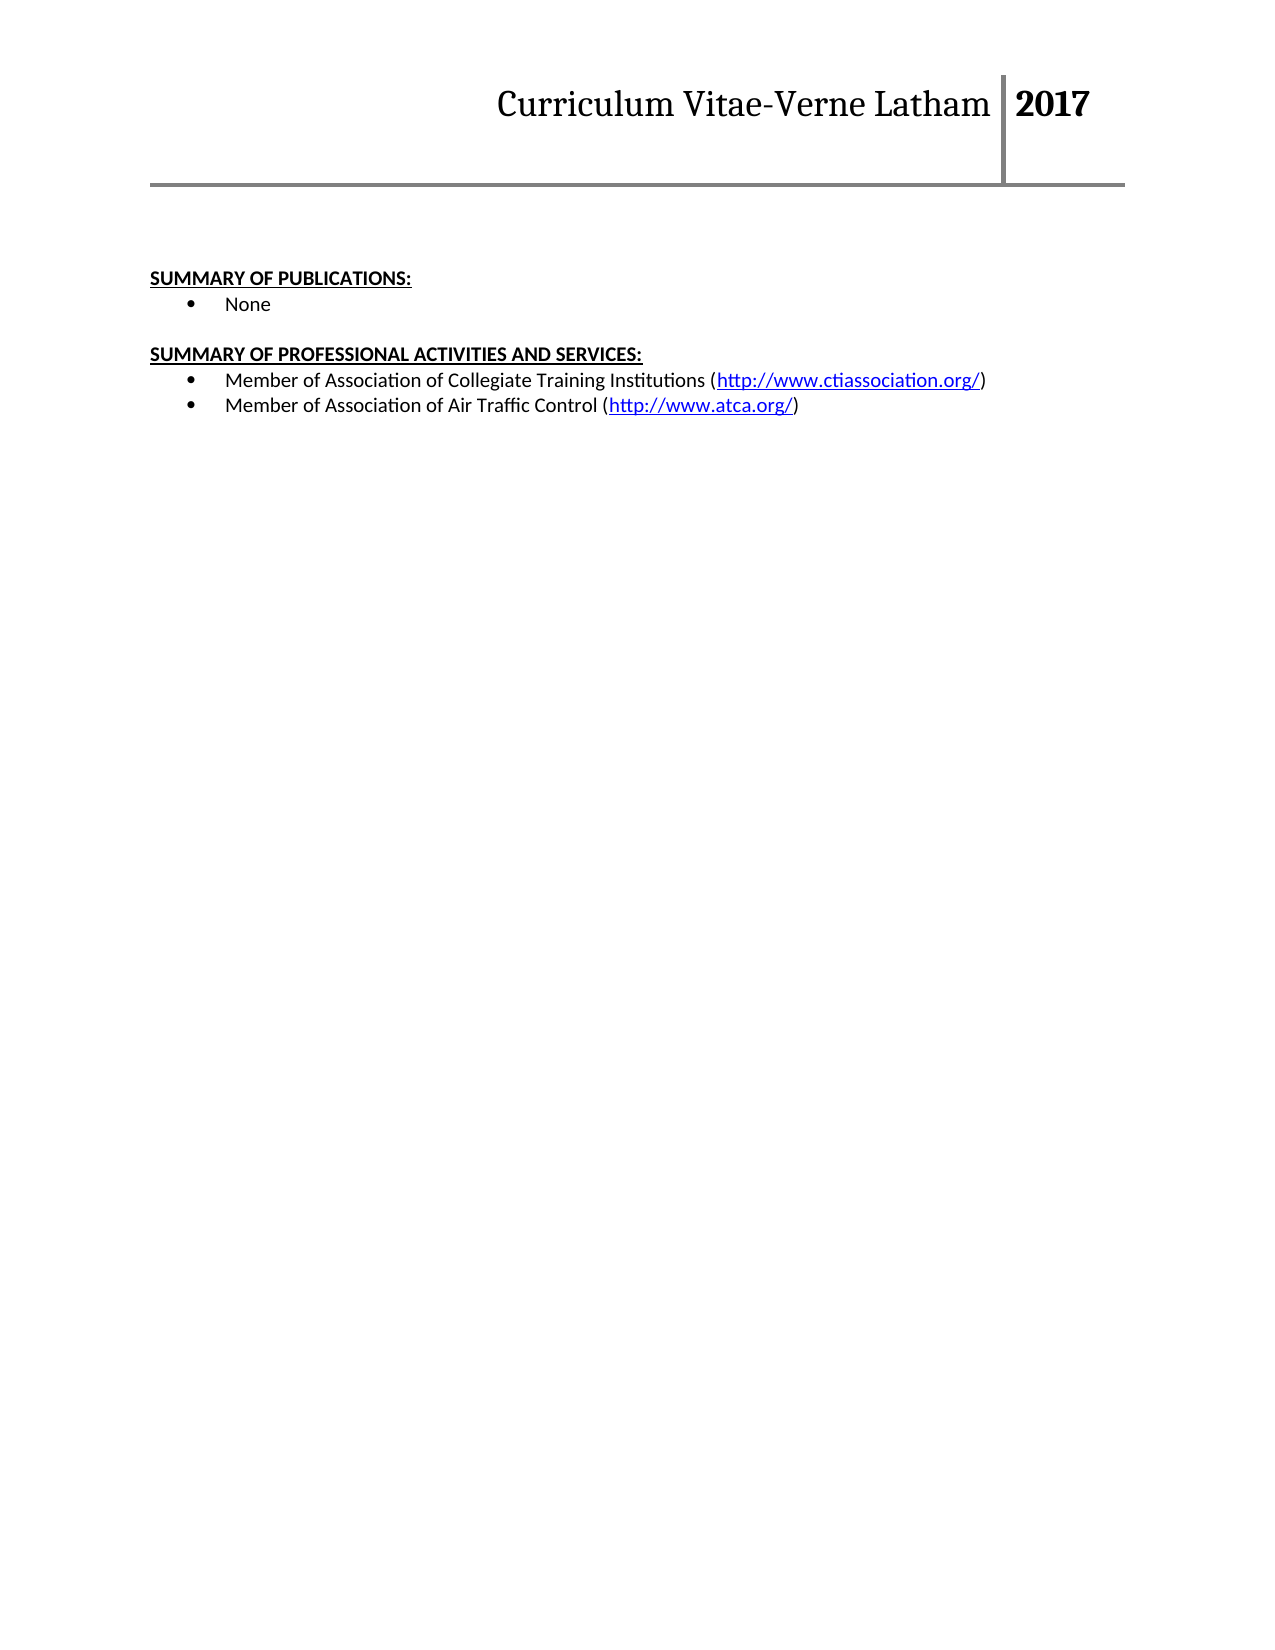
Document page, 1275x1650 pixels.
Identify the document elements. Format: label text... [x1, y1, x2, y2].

text SUMMARY OF PUBLICATIONS: [150, 265, 1125, 291]
list Member of Association of Collegiate Training Institutions (http://www.ctiassociation.org/) [187, 367, 1125, 392]
list None [187, 291, 1125, 316]
text SUMMARY OF PROFESSIONAL ACTIVITIES AND SERVICES: [150, 342, 1125, 367]
list Member of Association of Air Traffic Control (http://www.atca.org/) [187, 392, 1125, 418]
